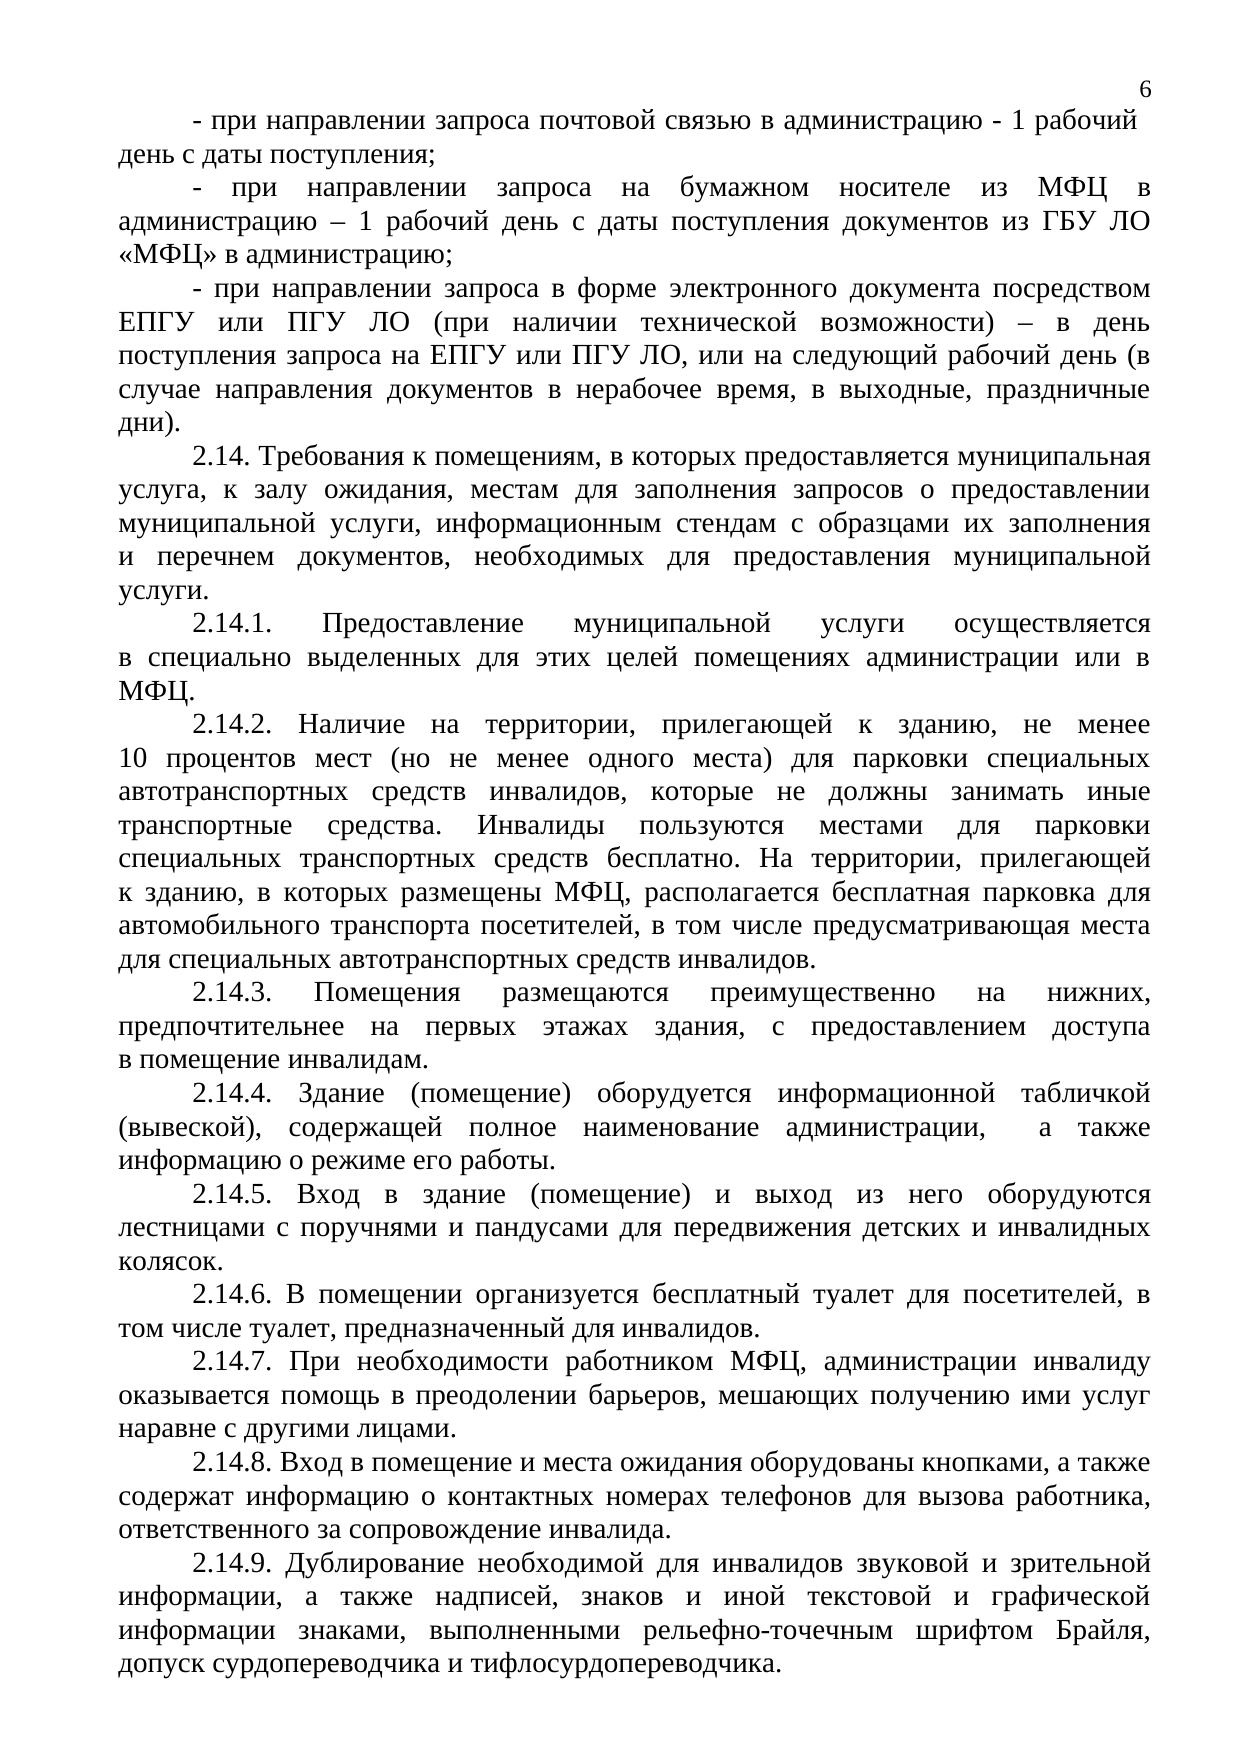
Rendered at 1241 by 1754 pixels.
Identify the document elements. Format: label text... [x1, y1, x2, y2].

text 2.14.9. Дублирование необходимой для инвалидов звуковой и зрительной информации, а также надписей, знаков и иной текстовой и графической информации знаками, выполненными рельефно-точечным шрифтом Брайля, допуск сурдопереводчика и тифлосурдопереводчика. [118, 1545, 1152, 1679]
text 2.14.6. В помещении организуется бесплатный туалет для посетителей, в том числе туалет, предназначенный для инвалидов. [118, 1276, 1152, 1343]
text 2.14.7. При необходимости работником МФЦ, администрации инвалиду оказывается помощь в преодолении барьеров, мешающих получению ими услуг наравне с другими лицами. [118, 1343, 1152, 1444]
text 2.14.3. Помещения размещаются преимущественно на нижних, предпочтительнее на первых этажах здания, с предоставлением доступа в помещение инвалидам. [118, 974, 1152, 1075]
text 2.14.4. Здание (помещение) оборудуется информационной табличкой (вывеской), содержащей полное наименование администрации, а также информацию о режиме его работы. [118, 1075, 1152, 1176]
title - при направлении запроса почтовой связью в администрацию - 1 рабочий день с даты поступления; [118, 102, 1152, 169]
title - при направлении запроса в форме электронного документа посредством ЕПГУ или ПГУ ЛО (при наличии технической возможности) – в день поступления запроса на ЕПГУ или ПГУ ЛО, или на следующий рабочий день (в случае направления документов в нерабочее время, в выходные, праздничные дни). [118, 270, 1152, 438]
text 2.14.2. Наличие на территории, прилегающей к зданию, не менее 10 процентов мест (но не менее одного места) для парковки специальных автотранспортных средств инвалидов, которые не должны занимать иные транспортные средства. Инвалиды пользуются местами для парковки специальных транспортных средств бесплатно. На территории, прилегающей к зданию, в которых размещены МФЦ, располагается бесплатная парковка для автомобильного транспорта посетителей, в том числе предусматривающая места для специальных автотранспортных средств инвалидов. [118, 706, 1152, 974]
title 2.14. Требования к помещениям, в которых предоставляется муниципальная услуга, к залу ожидания, местам для заполнения запросов о предоставлении муниципальной услуги, информационным стендам с образцами их заполнения и перечнем документов, необходимых для предоставления муниципальной услуги. [118, 438, 1152, 606]
text 2.14.5. Вход в здание (помещение) и выход из него оборудуются лестницами с поручнями и пандусами для передвижения детских и инвалидных колясок. [118, 1176, 1152, 1276]
text 2.14.1. Предоставление муниципальной услуги осуществляется в специально выделенных для этих целей помещениях администрации или в МФЦ. [118, 606, 1152, 706]
text 2.14.8. Вход в помещение и места ожидания оборудованы кнопками, а также содержат информацию о контактных номерах телефонов для вызова работника, ответственного за сопровождение инвалида. [118, 1444, 1152, 1545]
title - при направлении запроса на бумажном носителе из МФЦ в администрацию – 1 рабочий день с даты поступления документов из ГБУ ЛО «МФЦ» в администрацию; [118, 169, 1152, 270]
